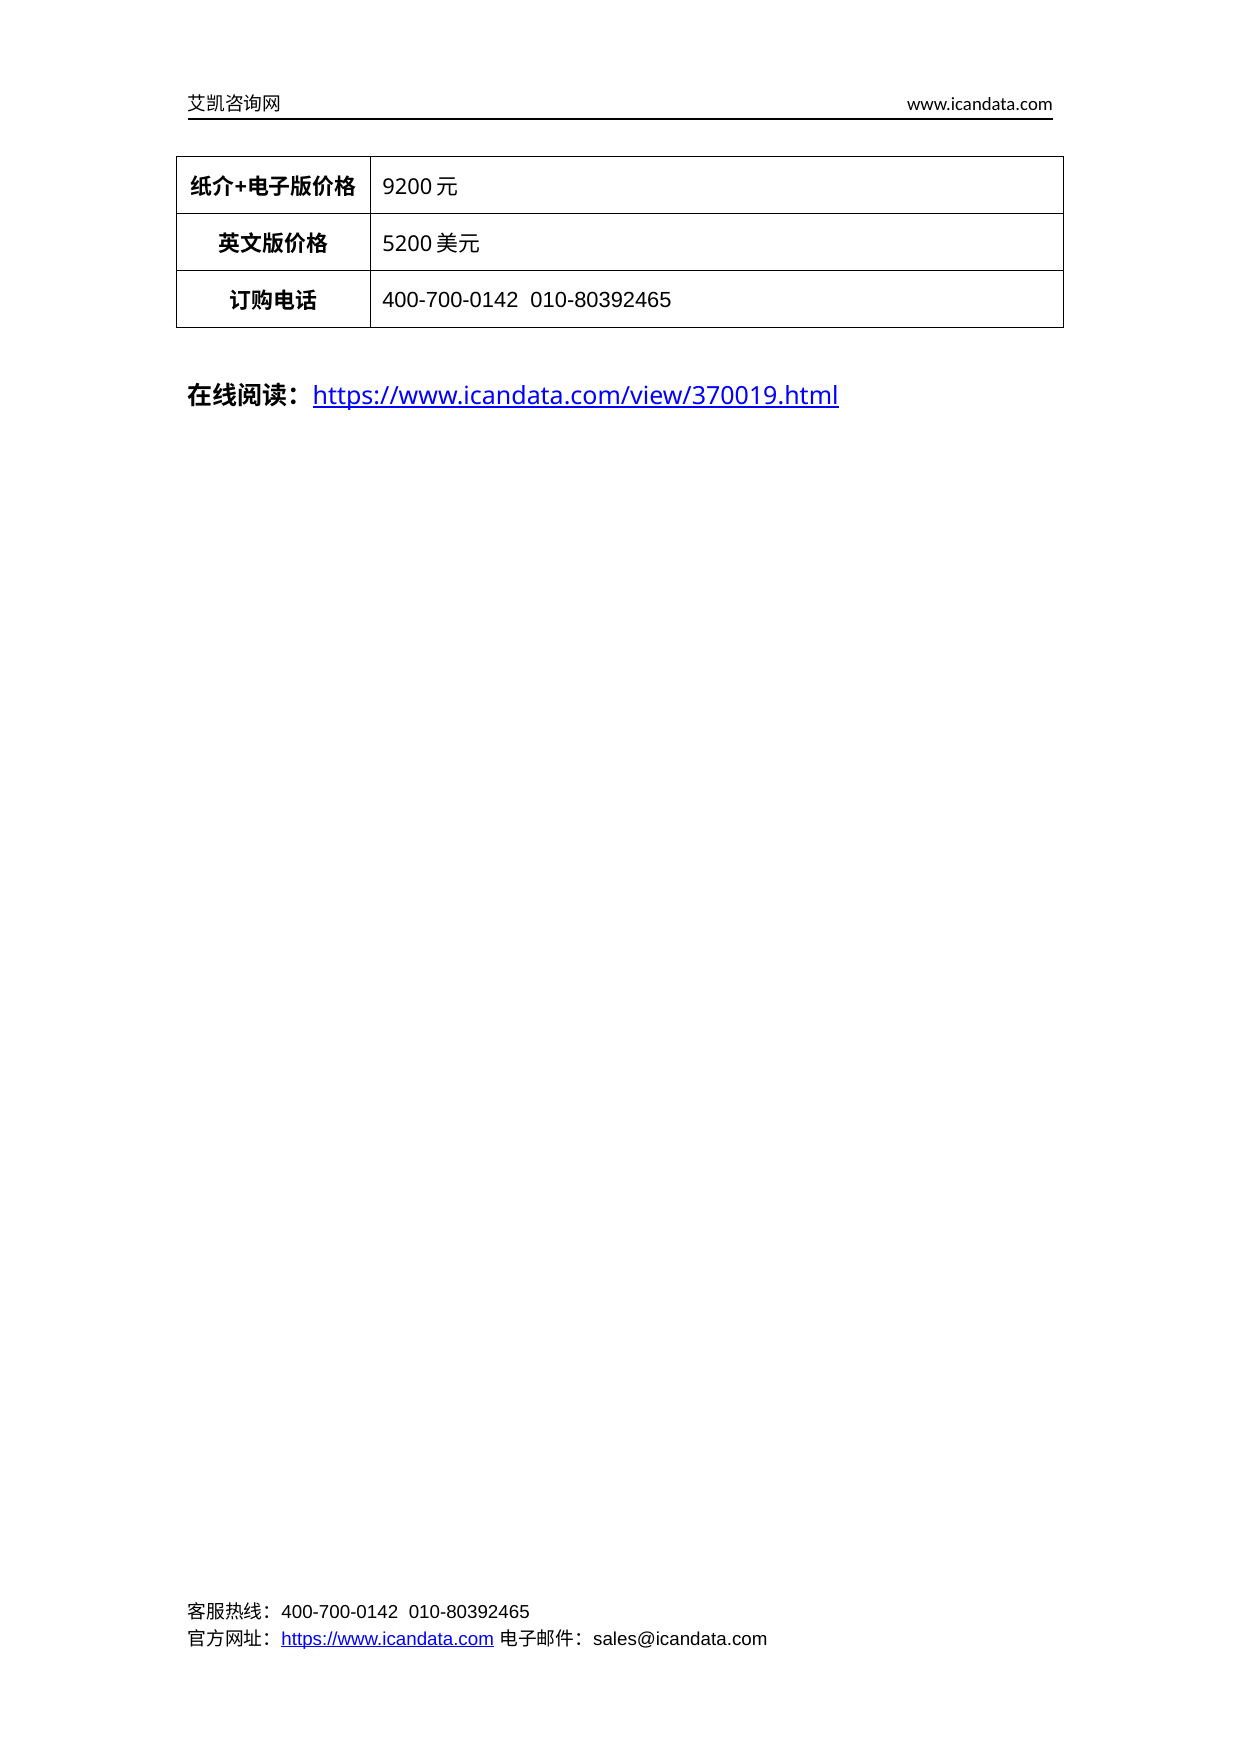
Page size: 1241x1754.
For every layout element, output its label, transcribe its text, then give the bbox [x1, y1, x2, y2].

table_cell 5200美元 [371, 214, 1063, 270]
table_cell 纸介+电子版价格 [177, 157, 370, 213]
table_cell 订购电话 [177, 271, 370, 327]
table_cell 9200元 [371, 157, 1063, 213]
table_cell 400-700-0142 010-80392465 [371, 271, 1063, 327]
text 在线阅读：https://www.icandata.com/view/370019.html [187, 361, 1053, 426]
table_cell 英文版价格 [177, 214, 370, 270]
